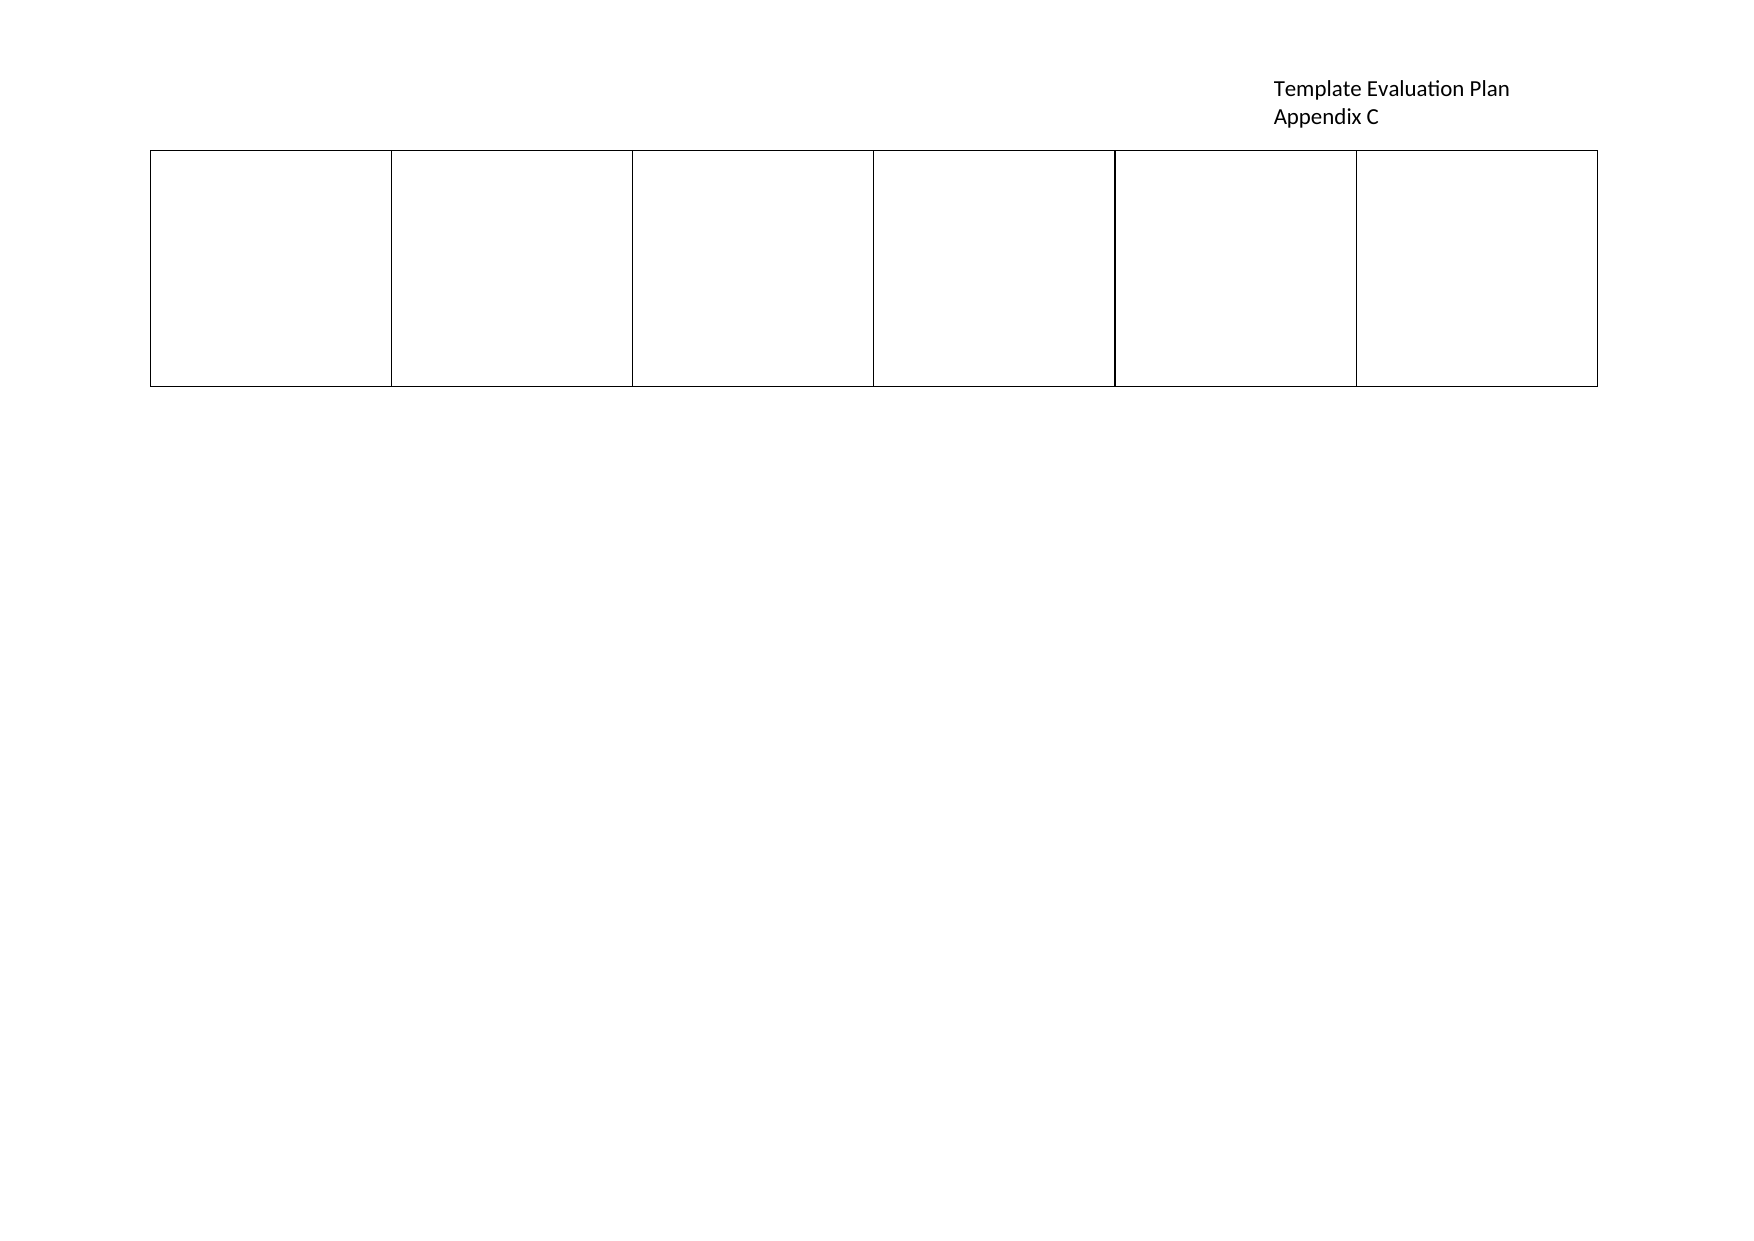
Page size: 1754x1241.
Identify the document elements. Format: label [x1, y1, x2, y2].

table_cell [874, 151, 1114, 386]
table_cell [633, 151, 873, 386]
table_cell [1357, 151, 1597, 386]
table_cell [151, 151, 391, 386]
table_cell [1116, 151, 1356, 386]
table_cell [392, 151, 632, 386]
